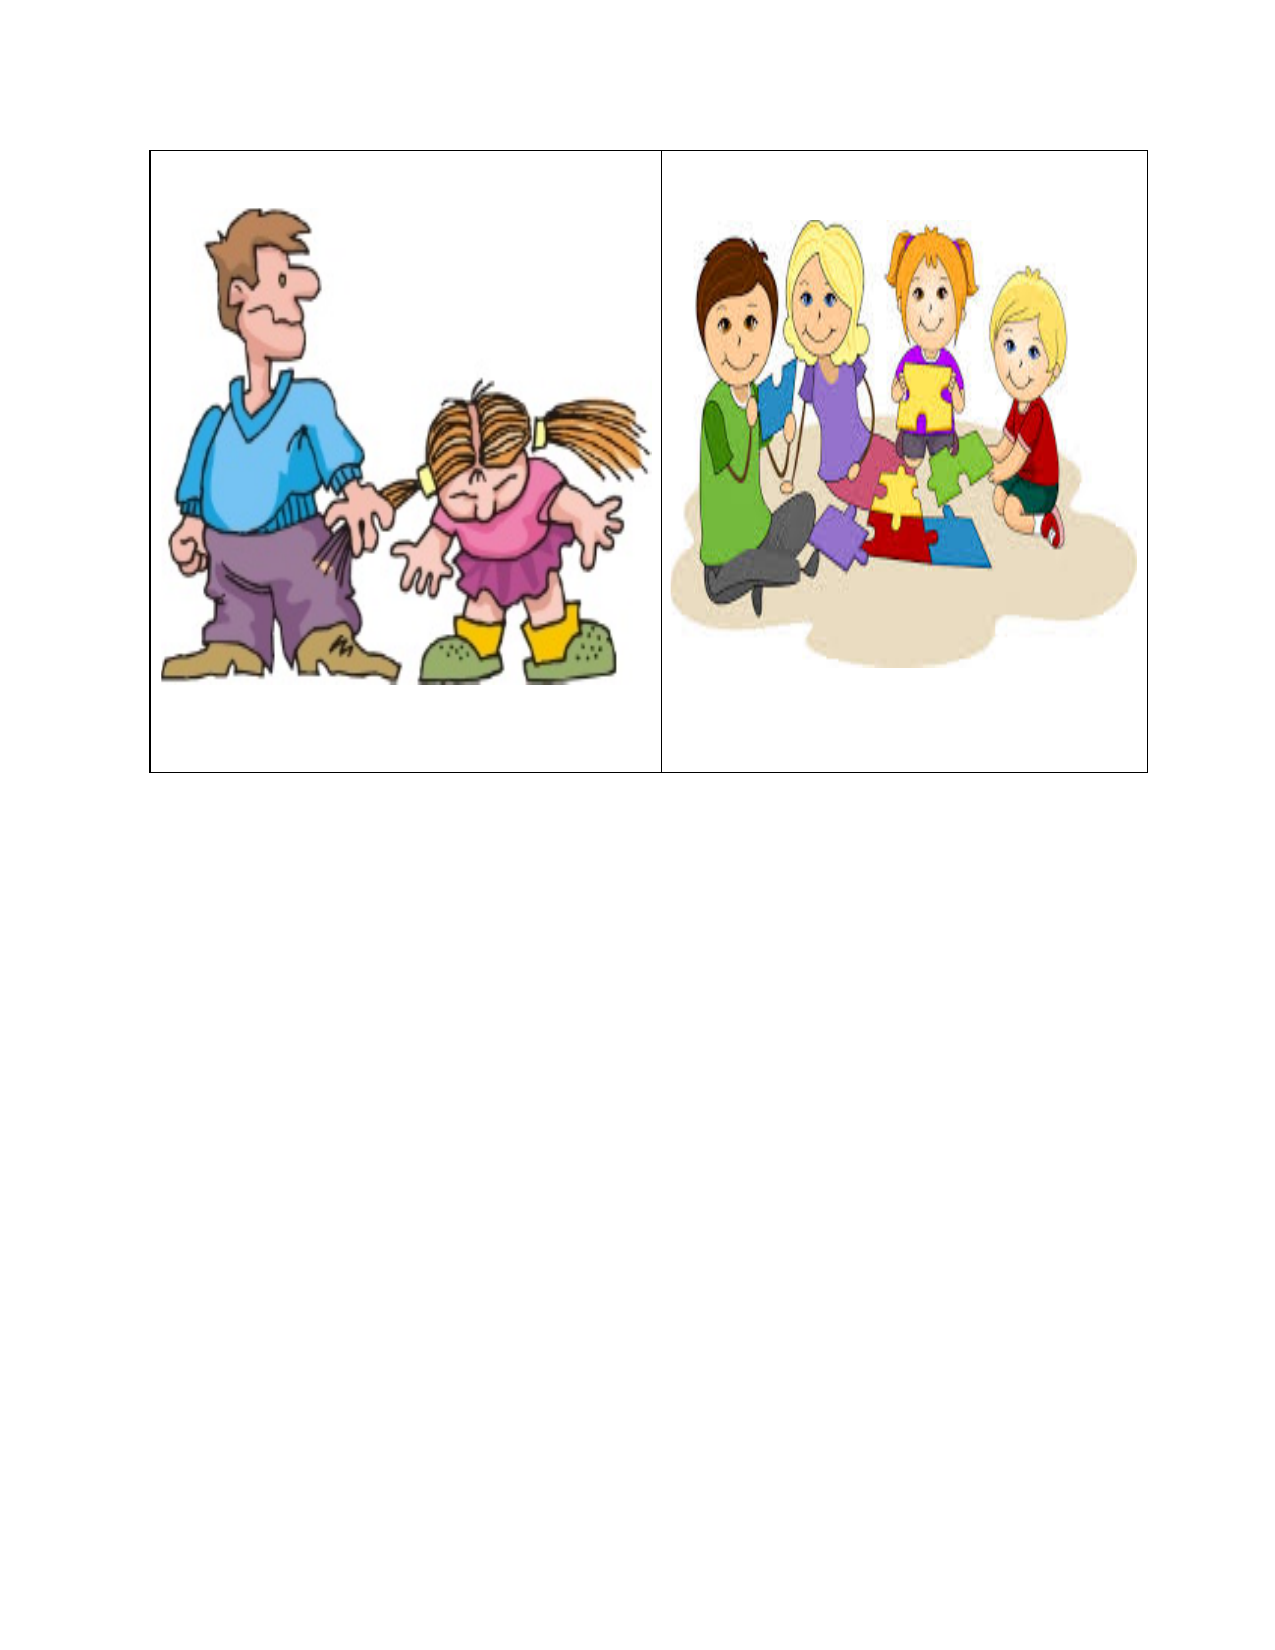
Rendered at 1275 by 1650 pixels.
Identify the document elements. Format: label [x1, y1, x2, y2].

table_cell [151, 151, 661, 772]
picture [161, 208, 652, 685]
picture [670, 220, 1137, 668]
table_cell [662, 151, 1147, 772]
